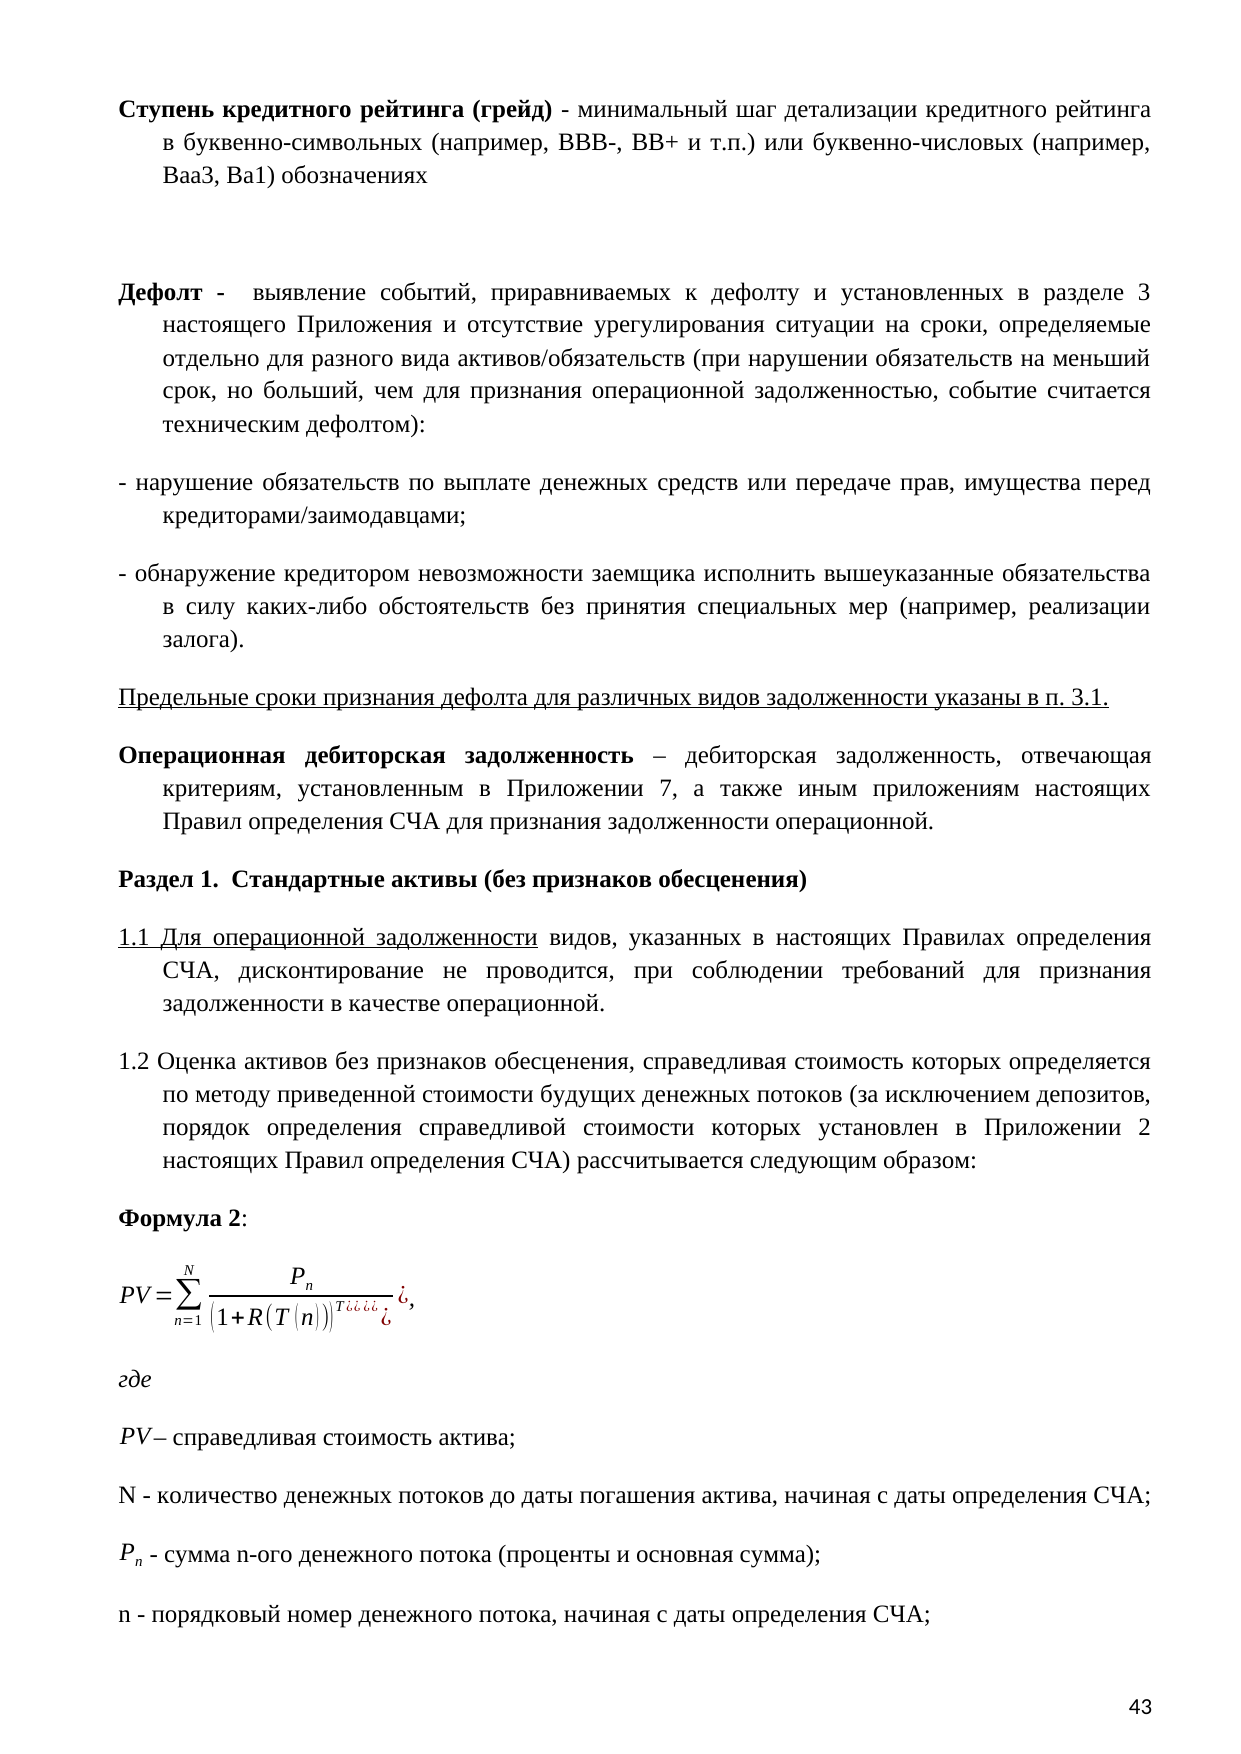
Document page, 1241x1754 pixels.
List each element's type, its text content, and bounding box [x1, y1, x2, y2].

text Ступень кредитного рейтинга (грейд) - минимальный шаг детализации кредитного рейтинга в буквенно-символьных (например, ВВВ-, BB+ и т.п.) или буквенно-числовых (например, Baa3, Ba1) обозначениях [118, 94, 1152, 189]
text - нарушение обязательств по выплате денежных средств или передаче прав, имущества перед кредиторами/заимодавцами; [118, 467, 1152, 528]
text Операционная дебиторская задолженность – дебиторская задолженность, отвечающая критериям, установленным в Приложении 7, а также иным приложениям настоящих Правил определения СЧА для признания задолженности операционной. [118, 740, 1152, 834]
text N - количество денежных потоков до даты погашения актива, начиная с даты определения СЧА; [118, 1480, 1152, 1509]
text – справедливая стоимость актива; [118, 1422, 1152, 1451]
text , [118, 1261, 1152, 1335]
text где [118, 1364, 1152, 1393]
text Дефолт - выявление событий, приравниваемых к дефолту и установленных в разделе 3 настоящего Приложения и отсутствие урегулирования ситуации на сроки, определяемые отдельно для разного вида активов/обязательств (при нарушении обязательств на меньший срок, но больший, чем для признания операционной задолженностью, событие считается техническим дефолтом): [118, 277, 1152, 437]
text n - порядковый номер денежного потока, начиная с даты определения СЧА; [118, 1599, 1152, 1627]
text Предельные сроки признания дефолта для различных видов задолженности указаны в п. 3.1. [118, 682, 1152, 711]
text - обнаружение кредитором невозможности заемщика исполнить вышеуказанные обязательства в силу каких-либо обстоятельств без принятия специальных мер (например, реализации залога). [118, 558, 1152, 652]
text - сумма n-ого денежного потока (проценты и основная сумма); [118, 1538, 1152, 1569]
text 1.1 Для операционной задолженности видов, указанных в настоящих Правилах определения СЧА, дисконтирование не проводится, при соблюдении требований для признания задолженности в качестве операционной. [118, 922, 1152, 1017]
text Формула 2: [118, 1203, 1152, 1232]
text Раздел 1. Стандартные активы (без признаков обесценения) [118, 864, 1152, 893]
text 1.2 Оценка активов без признаков обесценения, справедливая стоимость которых определяется по методу приведенной стоимости будущих денежных потоков (за исключением депозитов, порядок определения справедливой стоимости которых установлен в Приложении 2 настоящих Правил определения СЧА) рассчитывается следующим образом: [118, 1046, 1152, 1174]
